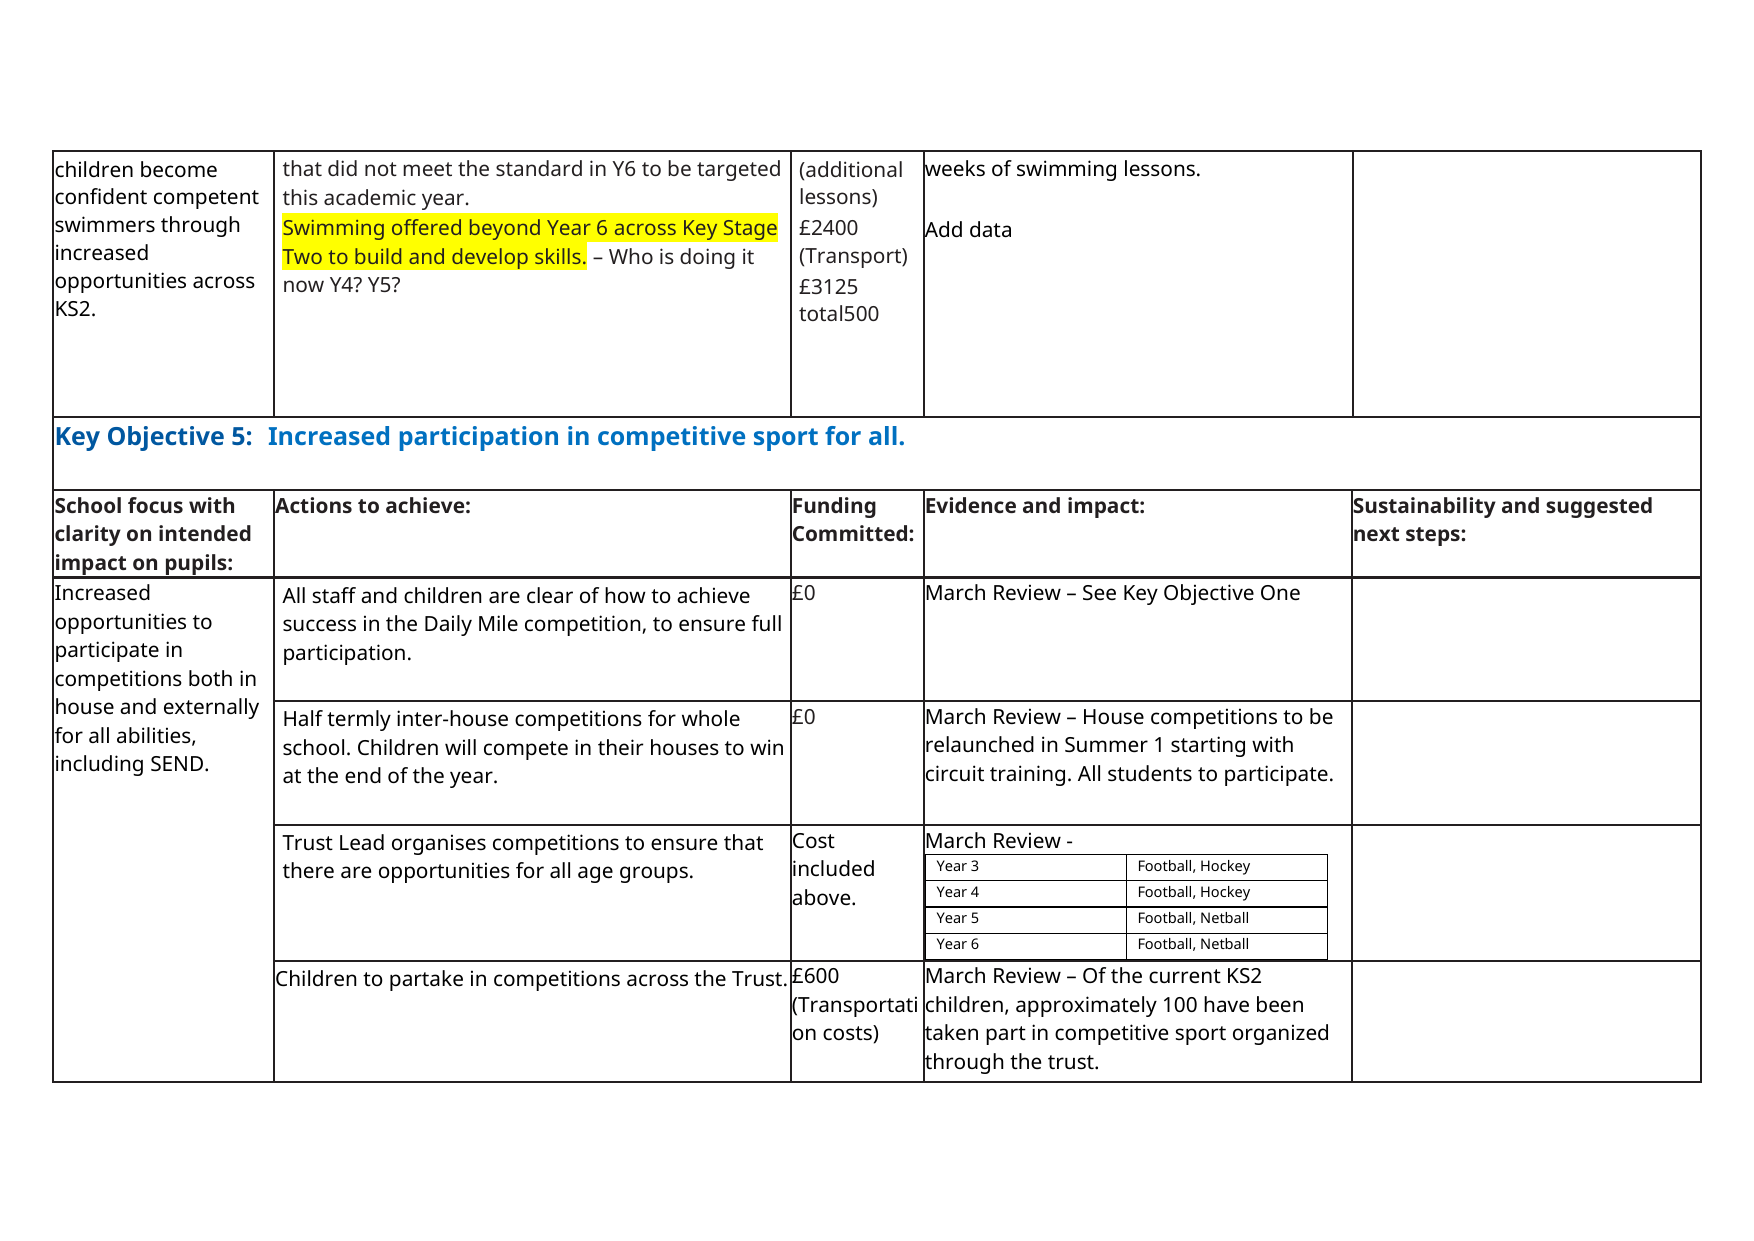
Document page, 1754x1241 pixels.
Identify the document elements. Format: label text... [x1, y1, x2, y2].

table_cell [925, 702, 1351, 824]
table_cell [275, 491, 790, 576]
table_cell [1353, 702, 1700, 824]
table_cell [1353, 826, 1700, 959]
table_cell [275, 579, 790, 700]
table_cell [1353, 962, 1700, 1081]
table_cell [1353, 491, 1700, 576]
table_cell [275, 702, 790, 824]
table_cell [925, 491, 1351, 576]
table_cell [925, 962, 1351, 1081]
table_cell [1353, 579, 1700, 700]
table_cell [925, 152, 1352, 416]
table_cell [792, 491, 923, 576]
table_cell [792, 702, 923, 824]
table_cell [792, 579, 923, 700]
table_cell [792, 826, 923, 959]
table_cell [275, 962, 790, 1081]
table_cell [54, 491, 273, 576]
table_cell [925, 826, 1351, 959]
table_cell Key Objective 5: Increased participation in competitive sport. [54, 418, 1700, 489]
table_cell [1354, 152, 1700, 416]
table_cell [275, 826, 790, 959]
table_cell £ [792, 152, 923, 416]
table_cell [275, 152, 790, 416]
table_cell [925, 579, 1351, 700]
table_cell [792, 962, 923, 1081]
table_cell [54, 152, 273, 416]
table_cell [54, 579, 273, 1081]
